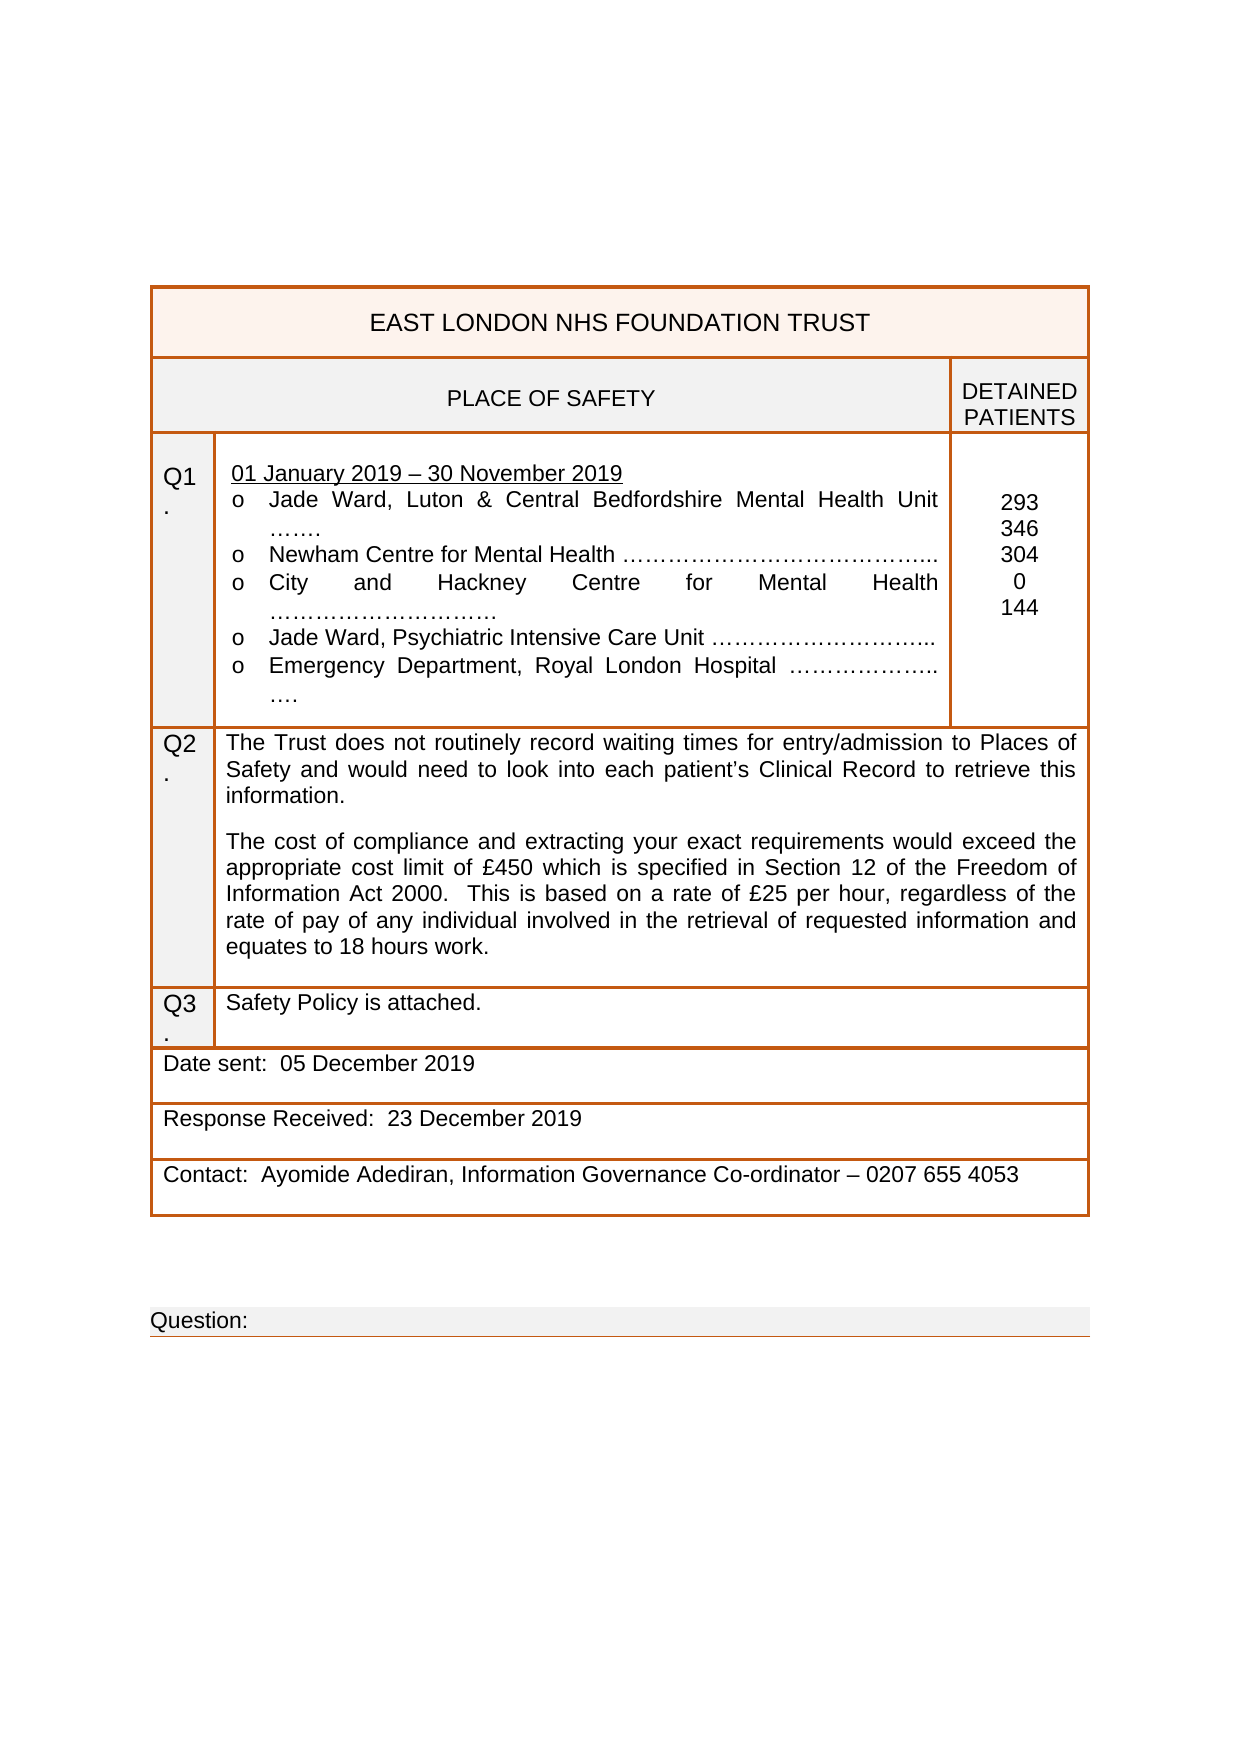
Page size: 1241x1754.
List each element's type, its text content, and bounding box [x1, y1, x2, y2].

table_cell Q2. [153, 729, 213, 986]
table_cell DETAINED PATIENTS [952, 359, 1087, 431]
table_cell Response Received: 23 December 2019 [153, 1105, 1087, 1158]
table_cell Safety Policy is attached. [216, 989, 1087, 1046]
table_cell The Trust does not routinely record waiting times for entry/admission to Places of Safety and would need to look into each patient’s Clinical Record to retrieve this information. The cost of compliance and extracting your exact requirements would exceed the appropriate cost limit of £450 which is specified in Section 12 of the Freedom of Information Act 2000. This is based on a rate of £25 per hour, regardless of the rate of pay of any individual involved in the retrieval of requested information and equates to 18 hours work. [216, 729, 1087, 986]
table_cell 01 January 2019 – 30 November 2019 Jade Ward, Luton & Central Bedfordshire Mental Health Unit ……. Newham Centre for Mental Health …………………………………... City and Hackney Centre for Mental Health ………………………… Jade Ward, Psychiatric Intensive Care Unit ………………………... Emergency Department, Royal London Hospital ………………..…. [216, 434, 949, 726]
table_cell 293 346 304 0 144 [952, 434, 1087, 726]
table_cell Q3. [153, 989, 213, 1046]
table_cell Q1. [153, 434, 213, 726]
table_cell Date sent: 05 December 2019 [153, 1050, 1087, 1102]
table_cell Contact: Ayomide Adediran, Information Governance Co-ordinator – 0207 655 4053 [153, 1161, 1087, 1214]
table_cell PLACE OF SAFETY [153, 359, 949, 431]
text Question: [150, 1307, 1090, 1336]
table_header EAST LONDON NHS FOUNDATION TRUST [153, 289, 1087, 356]
